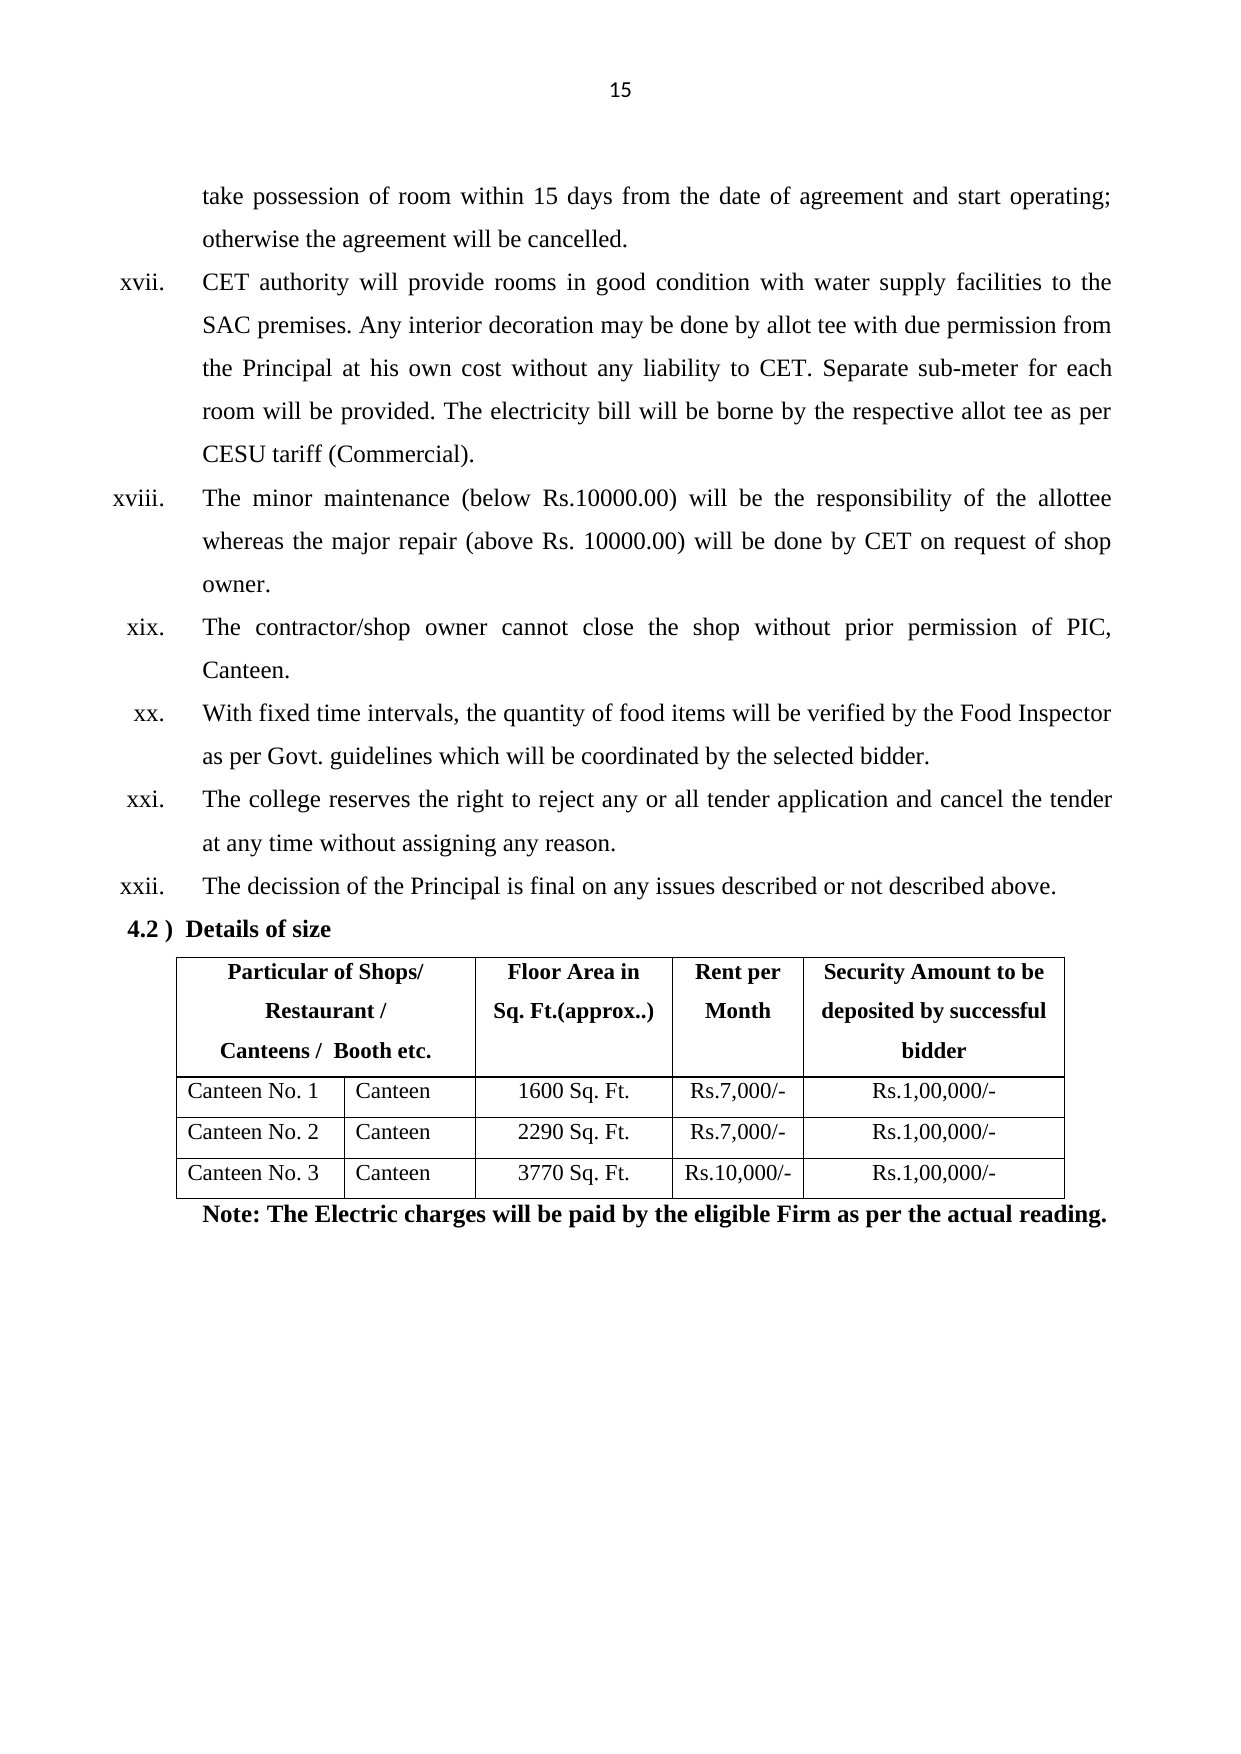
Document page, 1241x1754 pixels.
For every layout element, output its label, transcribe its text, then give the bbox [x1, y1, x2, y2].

list The college reserves the right to reject any or all tender application and cancel the tender at any time without assigning any reason. [164, 784, 1113, 856]
table_header Rent per Month [673, 958, 803, 1076]
table_cell Canteen No. 1 [177, 1078, 344, 1117]
table_cell 2290 Sq. Ft. [476, 1118, 672, 1157]
list CET authority will provide rooms in good condition with water supply facilities to the SAC premises. Any interior decoration may be done by allot tee with due permission from the Principal at his own cost without any liability to CET. Separate sub-meter for each room will be provided. The electricity bill will be borne by the respective allot tee as per CESU tariff (Commercial). [164, 267, 1113, 468]
table_cell Canteen No. 2 [177, 1118, 344, 1157]
table_cell Rs.7,000/- [673, 1118, 803, 1157]
list With fixed time intervals, the quantity of food items will be verified by the Food Inspector as per Govt. guidelines which will be coordinated by the selected bidder. [164, 698, 1113, 770]
table_header Particular of Shops/ Restaurant / Canteens / Booth etc. [177, 958, 475, 1076]
text Note: The Electric charges will be paid by the eligible Firm as per the actual reading. [127, 1199, 1113, 1228]
table_cell 1600 Sq. Ft. [476, 1078, 672, 1117]
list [164, 181, 1113, 253]
table_cell Rs.1,00,000/- [804, 1078, 1064, 1117]
list The contractor/shop owner cannot close the shop without prior permission of PIC, Canteen. [164, 612, 1113, 684]
table_cell Canteen [345, 1118, 475, 1157]
table_cell Rs.1,00,000/- [804, 1118, 1064, 1157]
text 4.2 ) Details of size [127, 914, 1113, 943]
table_header Floor Area in Sq. Ft.(approx..) [476, 958, 672, 1076]
table_cell Canteen [345, 1159, 475, 1198]
table_cell Canteen No. 3 [177, 1159, 344, 1198]
list The decission of the Principal is final on any issues described or not described above. [164, 871, 1113, 899]
table_cell Rs.10,000/- [673, 1159, 803, 1198]
table_cell Rs.1,00,000/- [804, 1159, 1064, 1198]
table_cell 3770 Sq. Ft. [476, 1159, 672, 1198]
list The minor maintenance (below Rs.10000.00) will be the responsibility of the allottee whereas the major repair (above Rs. 10000.00) will be done by CET on request of shop owner. [164, 483, 1113, 598]
table_header Security Amount to be deposited by successful bidder [804, 958, 1064, 1076]
table_cell Rs.7,000/- [673, 1078, 803, 1117]
table_cell Canteen [345, 1078, 475, 1117]
